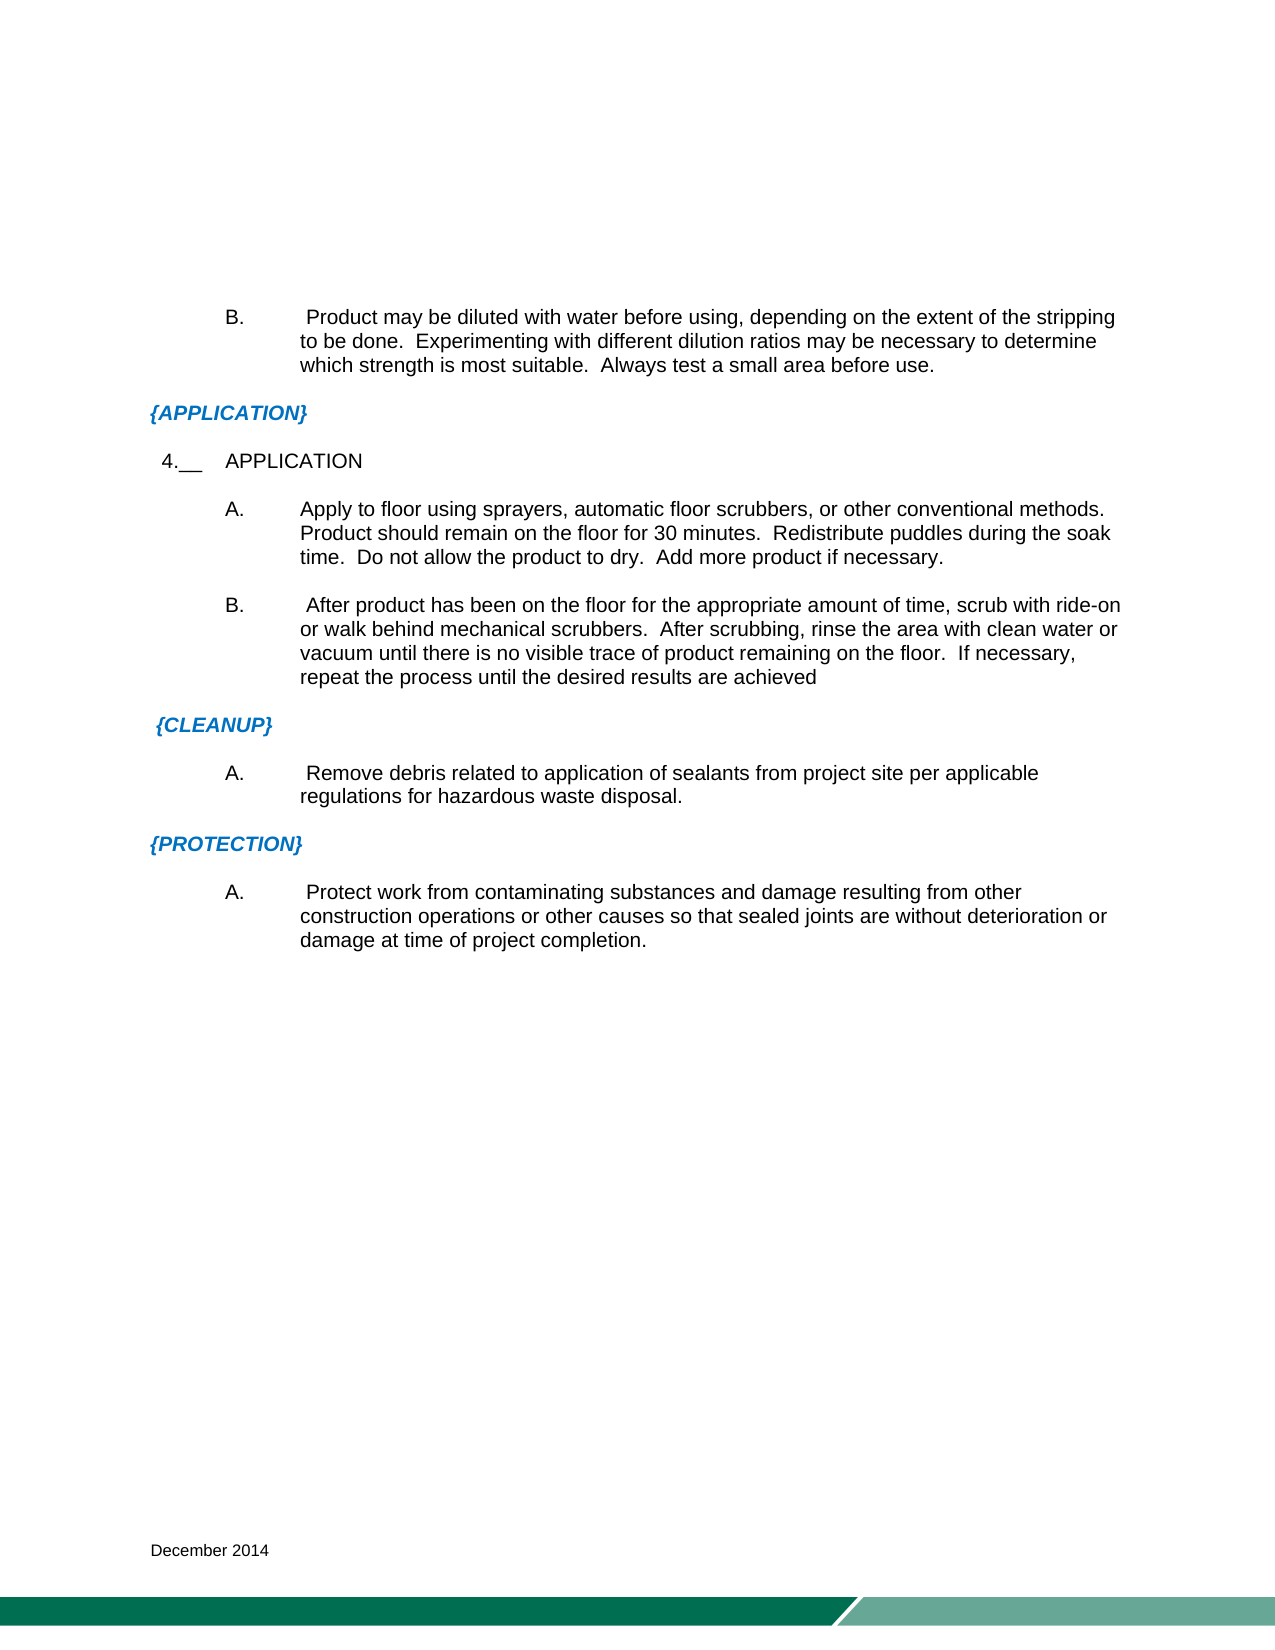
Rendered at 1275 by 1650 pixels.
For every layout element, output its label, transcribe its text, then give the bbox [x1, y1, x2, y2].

text {PROTECTION} [150, 832, 1125, 856]
picture [0, 8, 1275, 1650]
text A. Apply to floor using sprayers, automatic floor scrubbers, or other conventional methods. Product should remain on the floor for 30 minutes. Redistribute puddles during the soak time. Do not allow the product to dry. Add more product if necessary. [225, 497, 1125, 569]
text B. Product may be diluted with water before using, depending on the extent of the stripping to be done. Experimenting with different dilution ratios may be necessary to determine which strength is most suitable. Always test a small area before use. [225, 305, 1125, 377]
text B. After product has been on the floor for the appropriate amount of time, scrub with ride-on or walk behind mechanical scrubbers. After scrubbing, rinse the area with clean water or vacuum until there is no visible trace of product remaining on the floor. If necessary, repeat the process until the desired results are achieved [225, 593, 1125, 688]
text A. Remove debris related to application of sealants from project site per applicable regulations for hazardous waste disposal. [225, 760, 1125, 808]
text {APPLICATION} [150, 401, 1125, 425]
text {CLEANUP} [150, 712, 1125, 736]
text 4.__ APPLICATION [150, 449, 1125, 473]
text A. Protect work from contaminating substances and damage resulting from other construction operations or other causes so that sealed joints are without deterioration or damage at time of project completion. [225, 880, 1125, 952]
